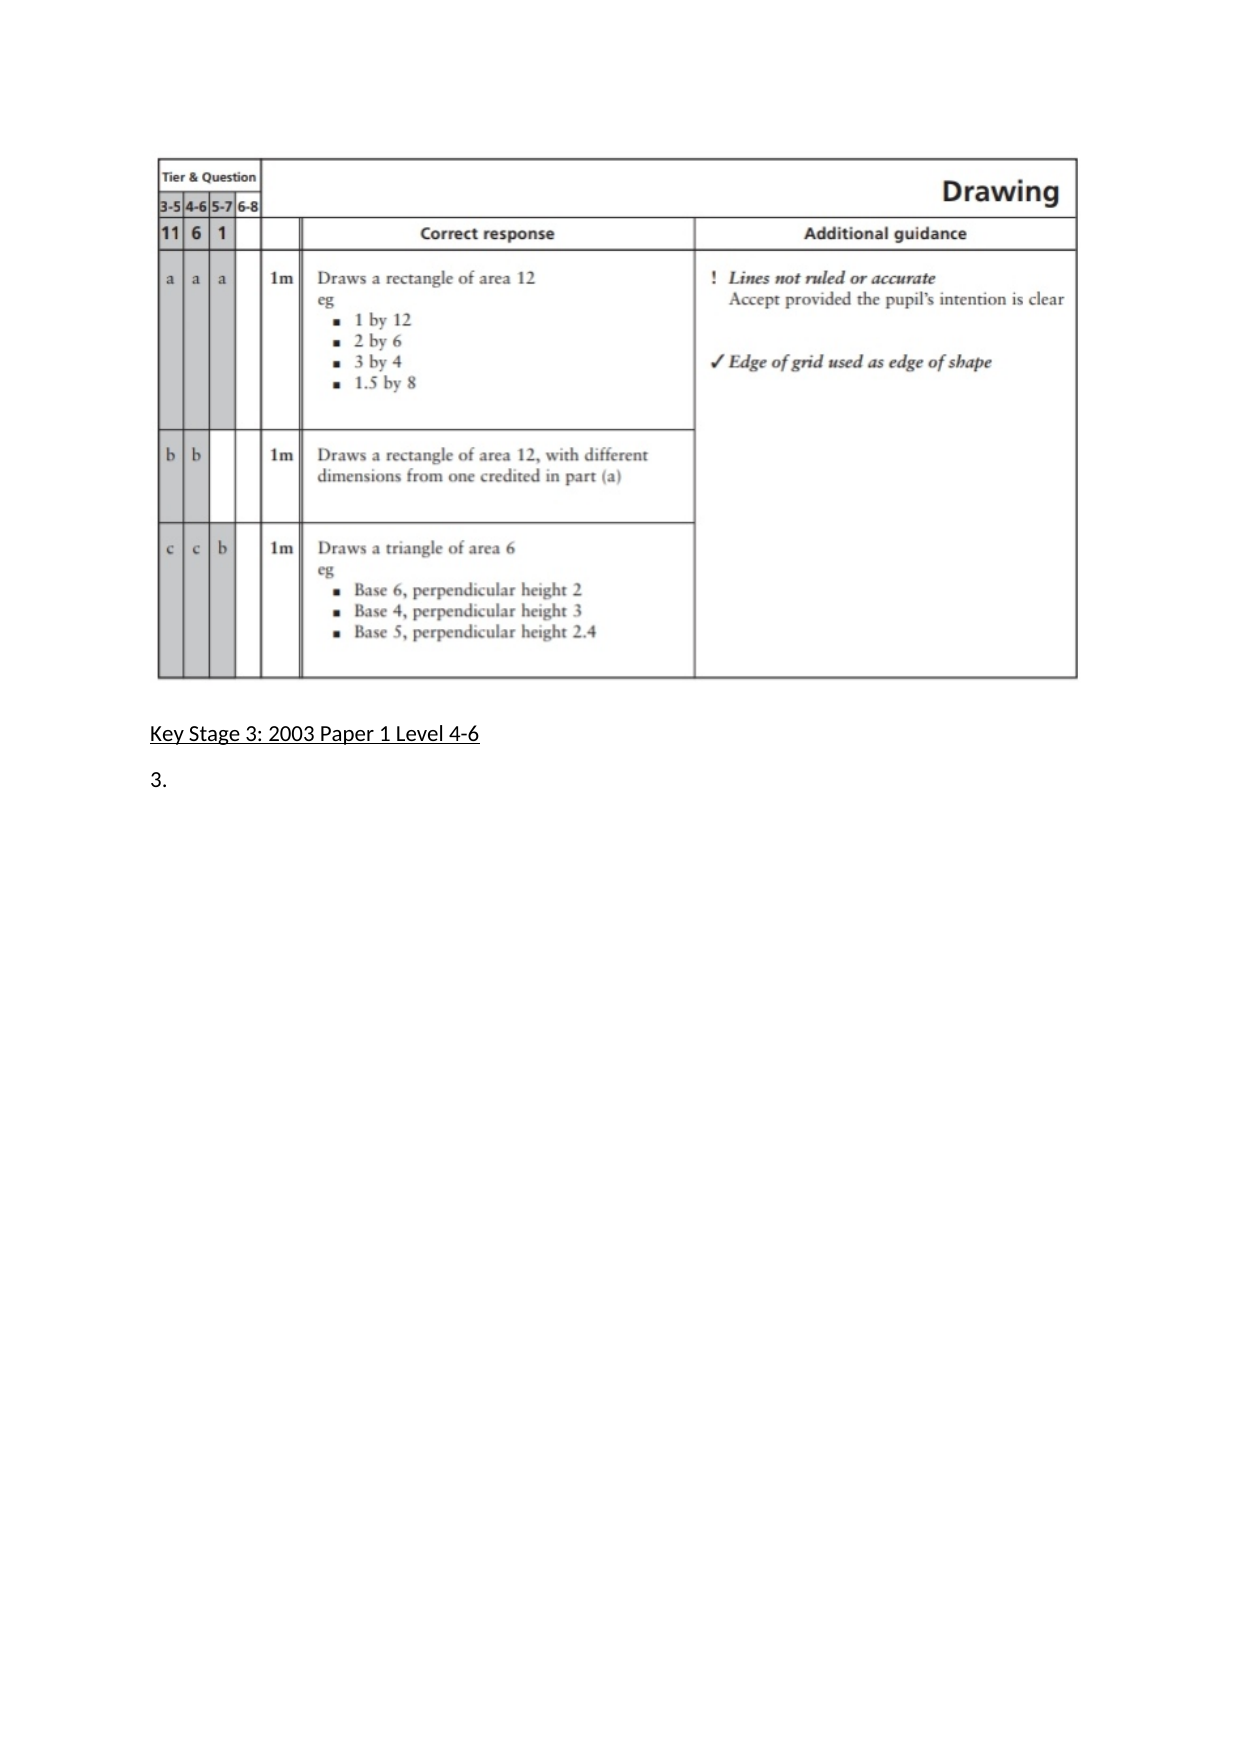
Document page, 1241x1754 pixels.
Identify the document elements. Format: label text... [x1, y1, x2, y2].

picture [150, 150, 1091, 700]
text 3. [150, 766, 1090, 793]
text Key Stage 3: 2003 Paper 1 Level 4-6 [150, 719, 1090, 747]
